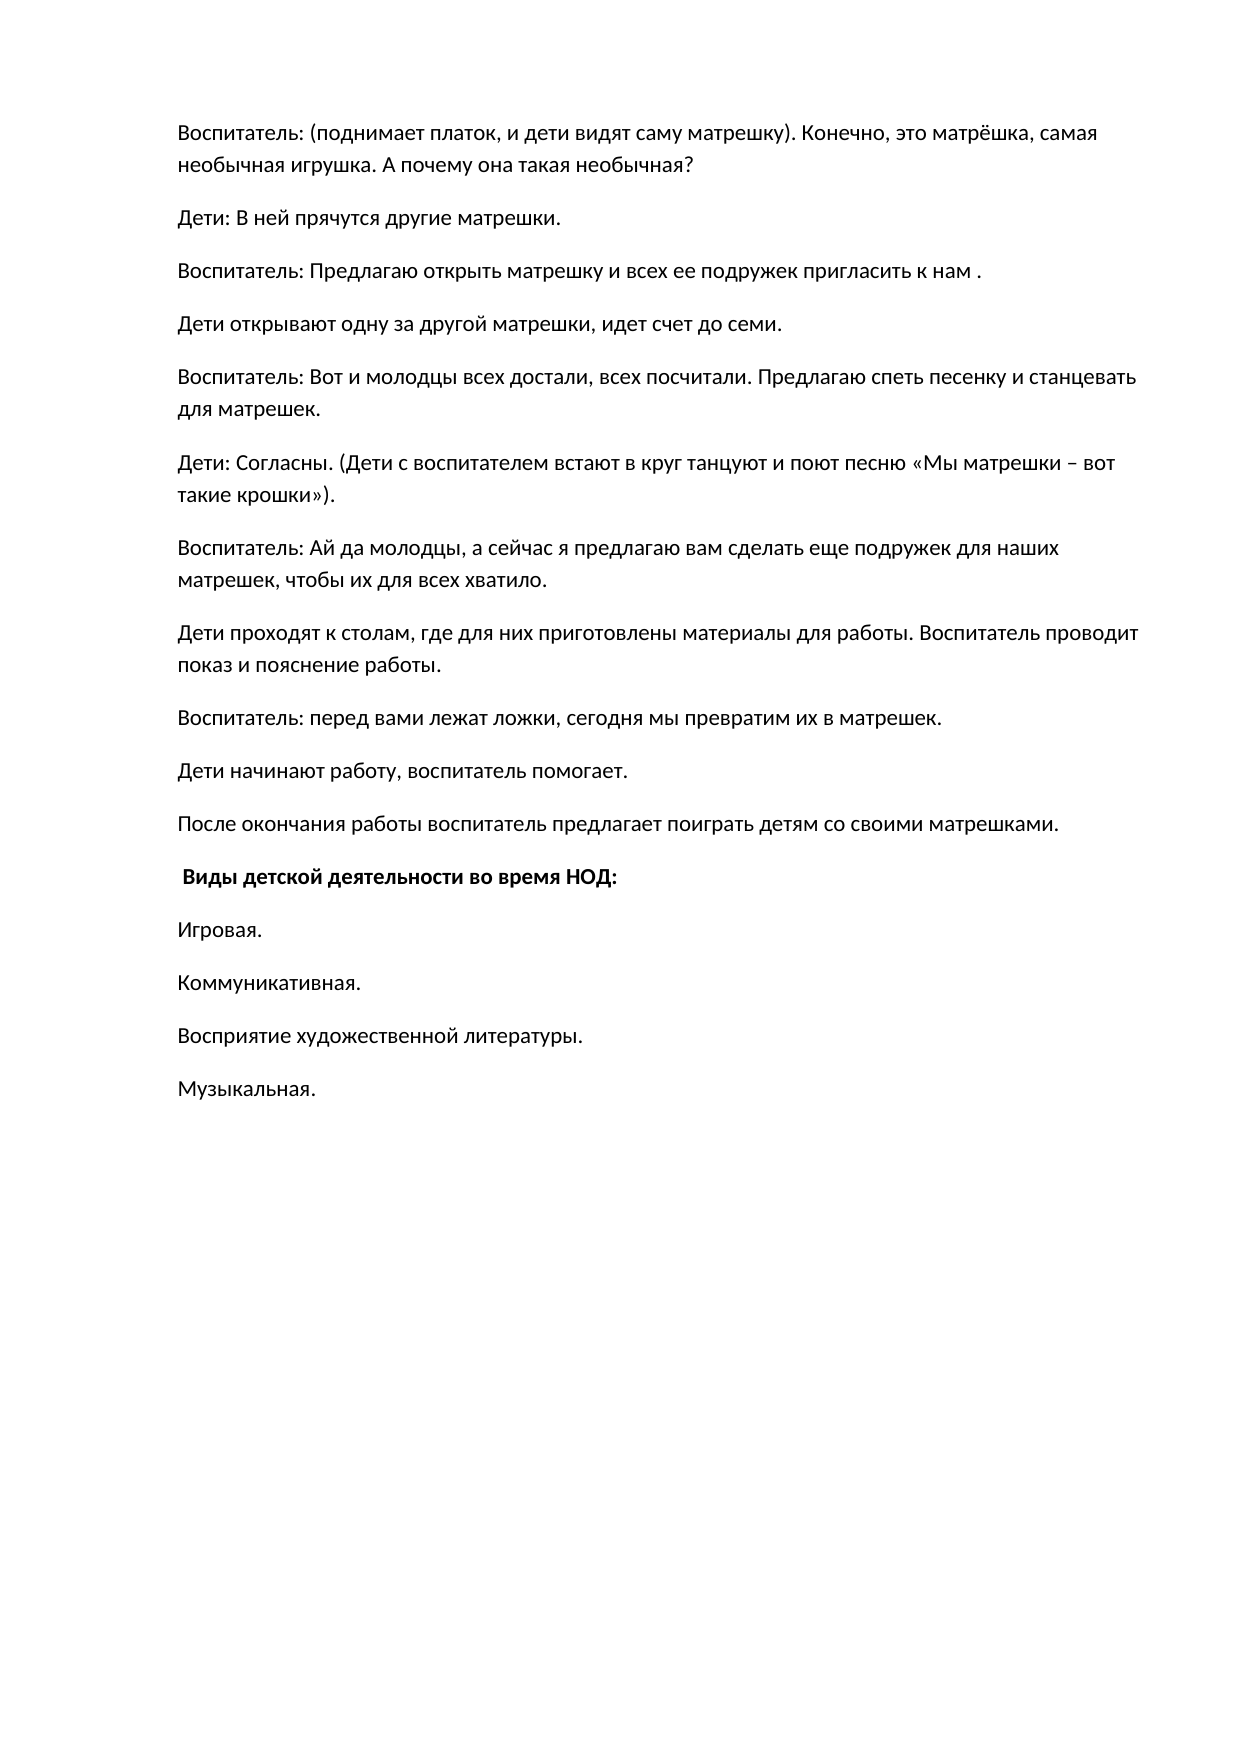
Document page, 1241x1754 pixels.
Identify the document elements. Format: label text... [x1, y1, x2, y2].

text После окончания работы воспитатель предлагает поиграть детям со своими матрешками. [177, 809, 1152, 837]
text Виды детской деятельности во время НОД: [177, 862, 1152, 890]
text Воспитатель: (поднимает платок, и дети видят саму матрешку). Конечно, это матрёшка, самая необычная игрушка. А почему она такая необычная? [177, 118, 1152, 178]
text Воспитатель: Ай да молодцы, а сейчас я предлагаю вам сделать еще подружек для наших матрешек, чтобы их для всех хватило. [177, 533, 1152, 593]
text Дети: Согласны. (Дети с воспитателем встают в круг танцуют и поют песню «Мы матрешки – вот такие крошки»). [177, 448, 1152, 508]
text Музыкальная. [177, 1074, 1152, 1102]
text Воспитатель: Вот и молодцы всех достали, всех посчитали. Предлагаю спеть песенку и станцевать для матрешек. [177, 362, 1152, 423]
text Дети: В ней прячутся другие матрешки. [177, 203, 1152, 231]
text Дети начинают работу, воспитатель помогает. [177, 756, 1152, 784]
text Дети открывают одну за другой матрешки, идет счет до семи. [177, 309, 1152, 337]
text Коммуникативная. [177, 968, 1152, 996]
text Дети проходят к столам, где для них приготовлены материалы для работы. Воспитатель проводит показ и пояснение работы. [177, 618, 1152, 678]
text Игровая. [177, 915, 1152, 943]
text Воспитатель: перед вами лежат ложки, сегодня мы превратим их в матрешек. [177, 703, 1152, 731]
text Воспитатель: Предлагаю открыть матрешку и всех ее подружек пригласить к нам . [177, 256, 1152, 284]
text Восприятие художественной литературы. [177, 1021, 1152, 1049]
